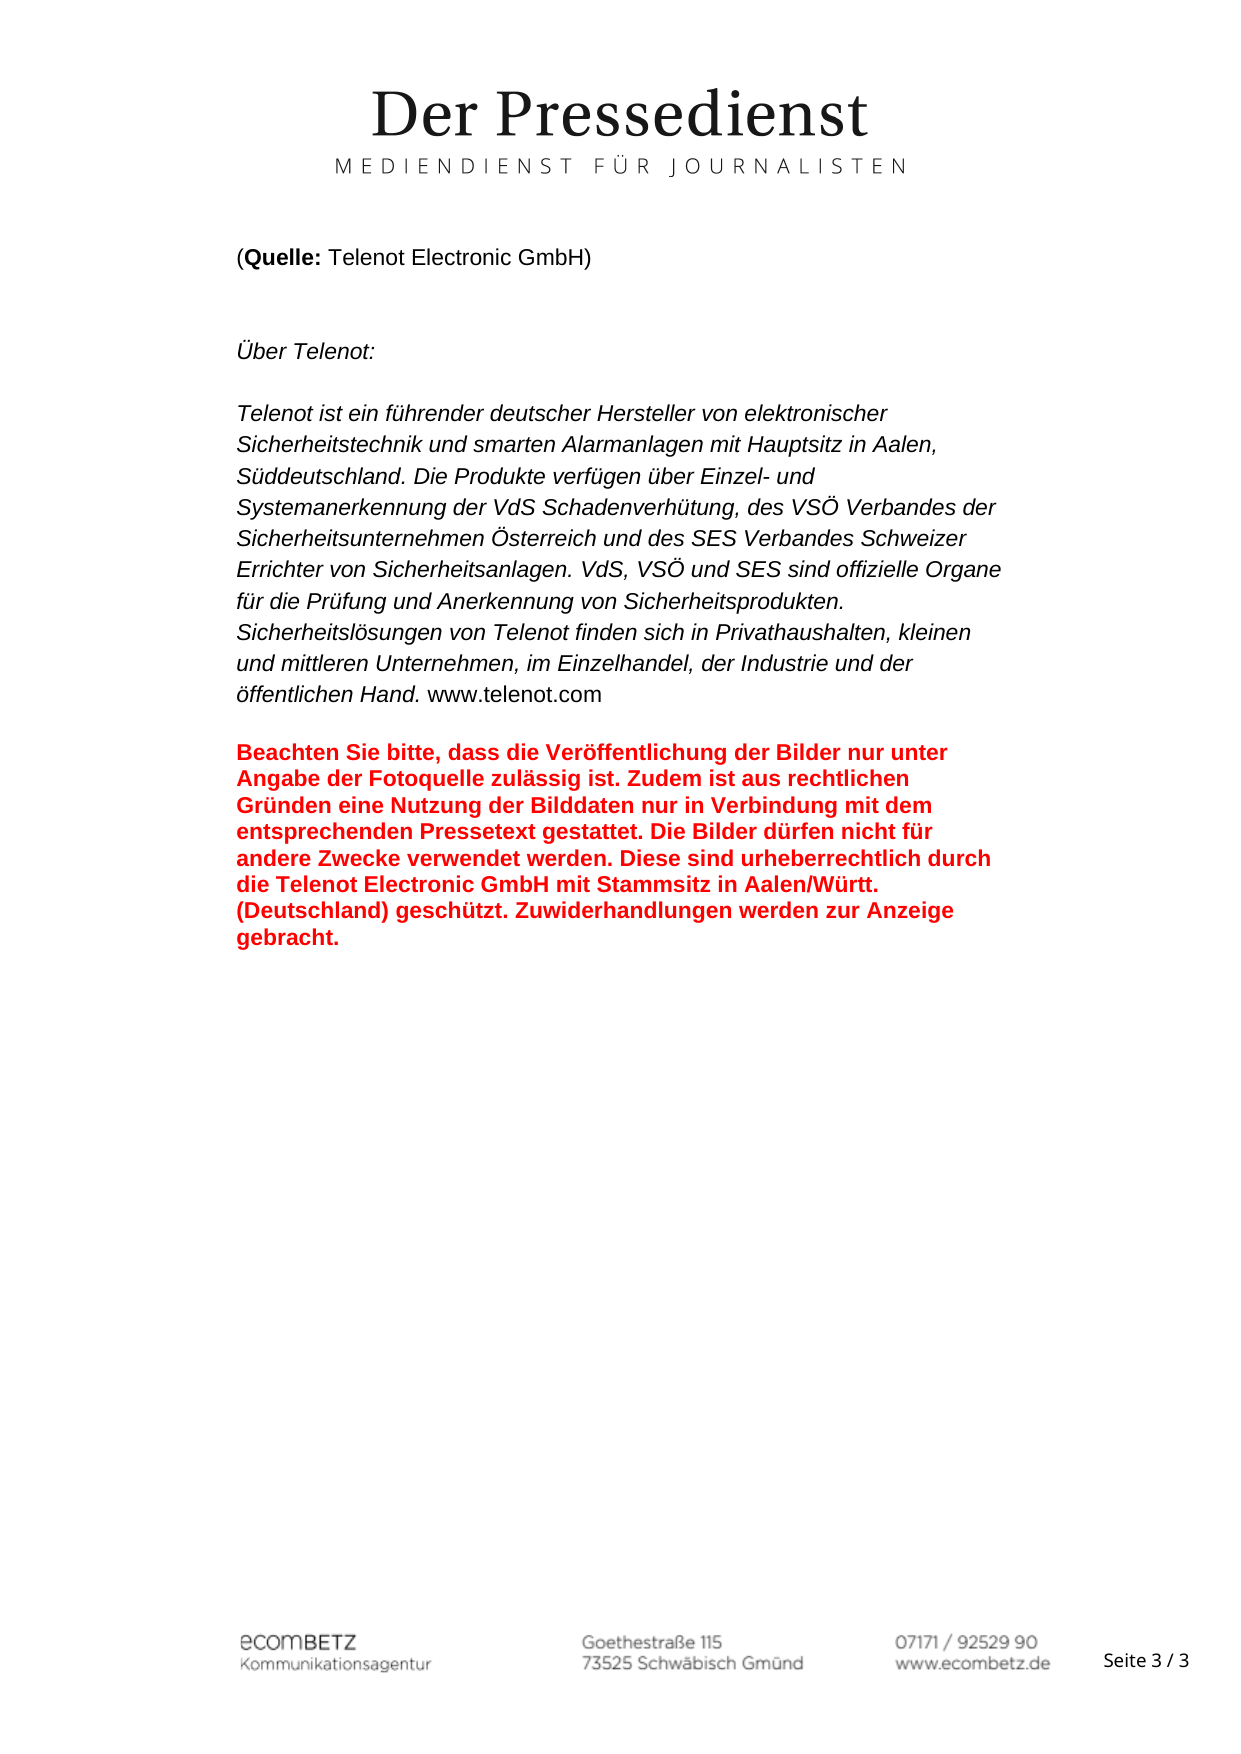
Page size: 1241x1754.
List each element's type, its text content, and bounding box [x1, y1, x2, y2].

picture [336, 88, 904, 177]
text Telenot ist ein führender deutscher Hersteller von elektronischer Sicherheitstechnik und smarten Alarmanlagen mit Hauptsitz in Aalen, Süddeutschland. Die Produkte verfügen über Einzel- und Systemanerkennung der VdS Schadenverhütung, des VSÖ Verbandes der Sicherheitsunternehmen Österreich und des SES Verbandes Schweizer Errichter von Sicherheitsanlagen. VdS, VSÖ und SES sind offizielle Organe für die Prüfung und Anerkennung von Sicherheitsprodukten. Sicherheitslösungen von Telenot finden sich in Privathaushalten, kleinen und mittleren Unternehmen, im Einzelhandel, der Industrie und der öffentlichen Hand. www.telenot.com [236, 395, 1004, 708]
text (Quelle: Telenot Electronic GmbH) [236, 239, 1004, 270]
text Beachten Sie bitte, dass die Veröffentlichung der Bilder nur unter Angabe der Fotoquelle zulässig ist. Zudem ist aus rechtlichen Gründen eine Nutzung der Bilddaten nur in Verbindung mit dem entsprechenden Pressetext gestattet. Die Bilder dürfen nicht für andere Zwecke verwendet werden. Diese sind urheberrechtlich durch die Telenot Electronic GmbH mit Stammsitz in Aalen/Württ. (Deutschland) geschützt. Zuwiderhandlungen werden zur Anzeige gebracht. [236, 739, 1004, 950]
text Über Telenot: [236, 333, 1004, 364]
